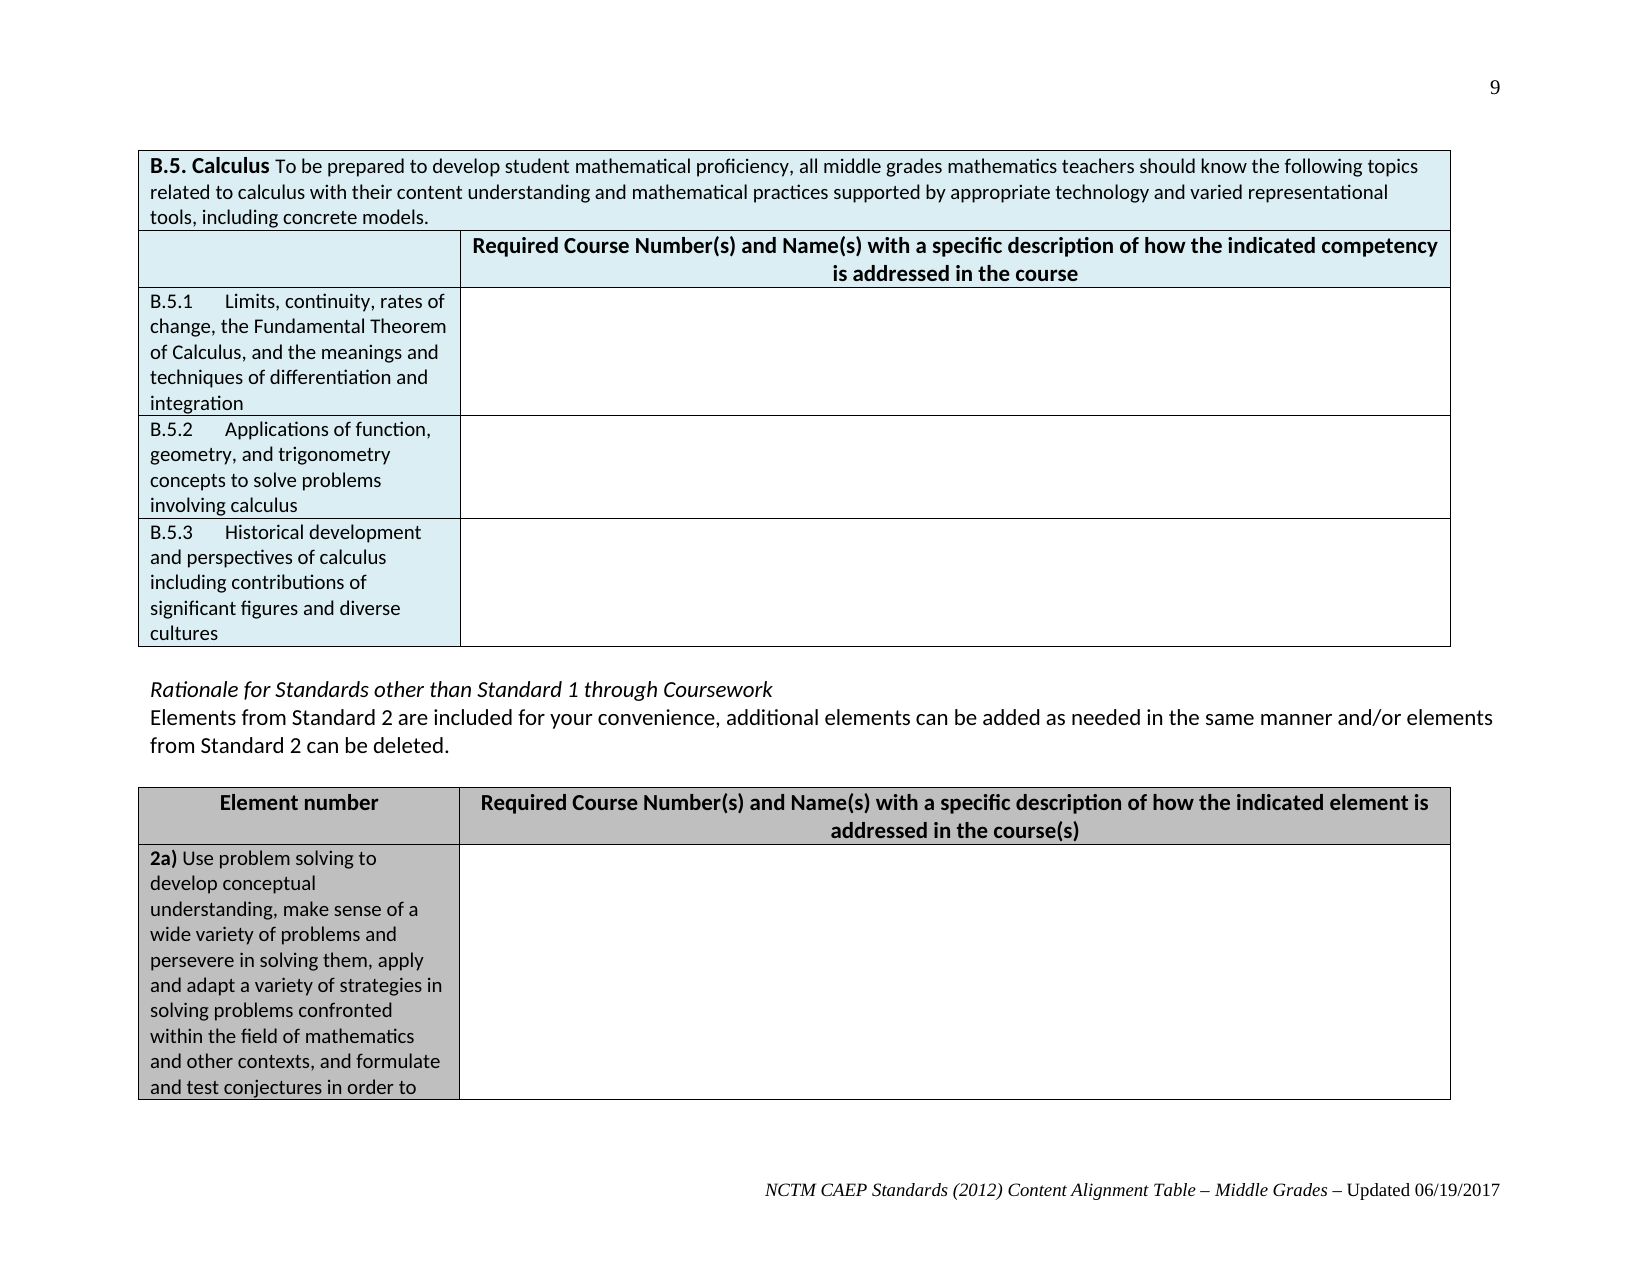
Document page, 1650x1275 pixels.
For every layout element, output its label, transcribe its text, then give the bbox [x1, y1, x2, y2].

table_cell B.5.2 Applications of function, geometry, and trigonometry concepts to solve problems involving calculus [139, 416, 460, 518]
table_header Required Course Number(s) and Name(s) with a specific description of how the indicated element is addressed in the course(s) [460, 788, 1450, 844]
table_cell [461, 416, 1450, 518]
table_header B.5. Calculus To be prepared to develop student mathematical proficiency, all middle grades mathematics teachers should know the following topics related to calculus with their content understanding and mathematical practices supported by appropriate technology and varied representational tools, including concrete models. [139, 151, 1450, 230]
text Elements from Standard 2 are included for your convenience, additional elements can be added as needed in the same manner and/or elements from Standard 2 can be deleted. [150, 703, 1500, 759]
table_header Element number [139, 788, 459, 844]
text Rationale for Standards other than Standard 1 through Coursework [150, 675, 1500, 703]
table_cell B.5.1 Limits, continuity, rates of change, the Fundamental Theorem of Calculus, and the meanings and techniques of differentiation and integration [139, 288, 460, 415]
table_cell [139, 845, 459, 1099]
table_cell [461, 288, 1450, 415]
table_cell B.5.3 Historical development and perspectives of calculus including contributions of significant figures and diverse cultures [139, 519, 460, 646]
table_cell [461, 519, 1450, 646]
table_cell [460, 845, 1450, 1099]
table_cell [139, 231, 460, 287]
table_cell Required Course Number(s) and Name(s) with a specific description of how the indicated competency is addressed in the course [461, 231, 1450, 287]
